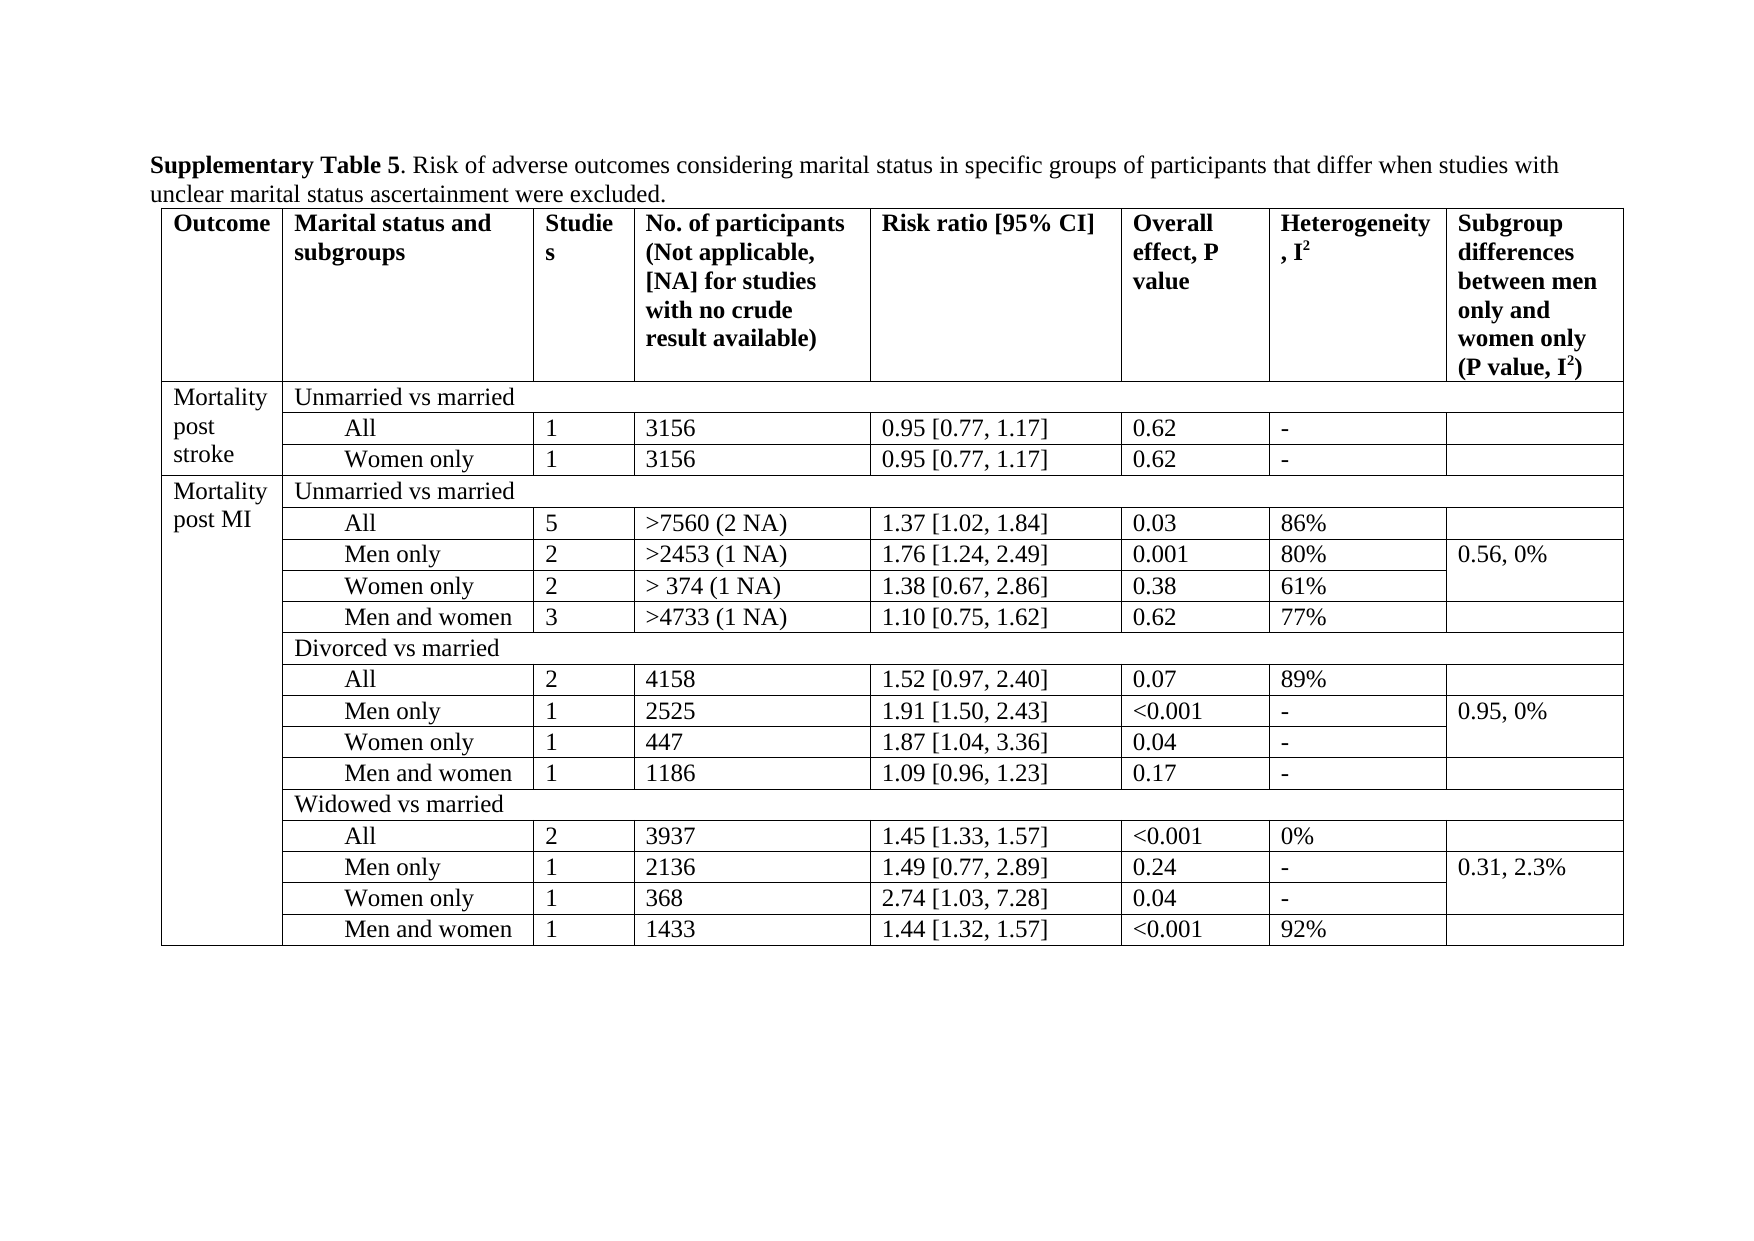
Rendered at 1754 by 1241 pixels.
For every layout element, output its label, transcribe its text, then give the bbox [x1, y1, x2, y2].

table_header Subgroup differences between men only and women only (P value, I2) [1447, 209, 1623, 381]
table_cell - [1270, 727, 1446, 757]
table_header No. of participants (Not applicable, [NA] for studies with no crude result available) [635, 209, 870, 381]
table_cell - [1270, 696, 1446, 726]
table_cell <0.001 [1122, 915, 1269, 945]
table_cell Women only [283, 571, 533, 601]
table_cell 77% [1270, 602, 1446, 632]
table_cell >4733 (1 NA) [635, 602, 870, 632]
table_cell - [1270, 445, 1446, 475]
table_cell 0.03 [1122, 508, 1269, 538]
table_cell 2 [534, 540, 634, 570]
table_cell 3156 [635, 413, 870, 443]
table_cell Divorced vs married [283, 633, 1623, 663]
table_cell 1 [534, 413, 634, 443]
table_cell [1447, 915, 1623, 945]
table_cell All [283, 665, 533, 695]
table_cell 1.09 [0.96, 1.23] [871, 758, 1121, 788]
table_cell > 374 (1 NA) [635, 571, 870, 601]
table_cell 61% [1270, 571, 1446, 601]
table_cell 2525 [635, 696, 870, 726]
table_cell - [1270, 852, 1446, 882]
table_header Risk ratio [95% CI] [871, 209, 1121, 381]
table_cell 0.38 [1122, 571, 1269, 601]
table_cell 89% [1270, 665, 1446, 695]
table_cell All [283, 821, 533, 851]
table_cell >7560 (2 NA) [635, 508, 870, 538]
table_header Marital status and subgroups [283, 209, 533, 381]
table_cell Mortalitypost stroke [162, 382, 282, 475]
table_header Heterogeneity, I2 [1270, 209, 1446, 381]
table_cell 92% [1270, 915, 1446, 945]
table_cell - [1270, 413, 1446, 443]
table_cell 3 [534, 602, 634, 632]
table_cell Women only [283, 883, 533, 913]
table_cell 2136 [635, 852, 870, 882]
table_cell <0.001 [1122, 821, 1269, 851]
table_cell [1447, 602, 1623, 632]
table_cell 3937 [635, 821, 870, 851]
table_cell 1 [534, 883, 634, 913]
table_cell Men only [283, 540, 533, 570]
table_cell 5 [534, 508, 634, 538]
table_cell 1186 [635, 758, 870, 788]
table_cell 1 [534, 727, 634, 757]
table_cell 2 [534, 665, 634, 695]
table_cell 86% [1270, 508, 1446, 538]
table_cell 1.52 [0.97, 2.40] [871, 665, 1121, 695]
table_cell 80% [1270, 540, 1446, 570]
table_cell Men only [283, 852, 533, 882]
table_cell 0.04 [1122, 727, 1269, 757]
text Supplementary Table 5. Risk of adverse outcomes considering marital status in specific groups of participants that differ when studies with unclear marital status ascertainment were excluded. [150, 150, 1604, 207]
table_cell [1447, 665, 1623, 695]
table_cell 1.38 [0.67, 2.86] [871, 571, 1121, 601]
table_cell [1447, 445, 1623, 475]
table_cell 0.31, 2.3% [1447, 852, 1623, 913]
table_cell 368 [635, 883, 870, 913]
table_cell 1433 [635, 915, 870, 945]
table_cell 1.49 [0.77, 2.89] [871, 852, 1121, 882]
table_cell - [1270, 758, 1446, 788]
table_cell 0.62 [1122, 602, 1269, 632]
table_cell 1.87 [1.04, 3.36] [871, 727, 1121, 757]
table_cell 0.95 [0.77, 1.17] [871, 445, 1121, 475]
table_cell 0.24 [1122, 852, 1269, 882]
table_cell Women only [283, 445, 533, 475]
table_header Outcome [162, 209, 282, 381]
table_cell 0.001 [1122, 540, 1269, 570]
table_cell 1 [534, 758, 634, 788]
table_cell <0.001 [1122, 696, 1269, 726]
table_cell 0% [1270, 821, 1446, 851]
table_cell Men and women [283, 758, 533, 788]
table_cell 3156 [635, 445, 870, 475]
table_cell Men and women [283, 915, 533, 945]
table_cell [1447, 508, 1623, 538]
table_cell All [283, 413, 533, 443]
table_cell 1.76 [1.24, 2.49] [871, 540, 1121, 570]
table_cell [1447, 821, 1623, 851]
table_cell [1447, 758, 1623, 788]
table_cell >2453 (1 NA) [635, 540, 870, 570]
table_cell 1.44 [1.32, 1.57] [871, 915, 1121, 945]
table_cell 1.91 [1.50, 2.43] [871, 696, 1121, 726]
table_cell Unmarried vs married [283, 382, 1623, 412]
table_cell 0.95, 0% [1447, 696, 1623, 757]
table_cell 2.74 [1.03, 7.28] [871, 883, 1121, 913]
table_cell Widowed vs married [283, 790, 1623, 820]
table_cell 0.95 [0.77, 1.17] [871, 413, 1121, 443]
table_cell 0.62 [1122, 413, 1269, 443]
table_cell 1 [534, 696, 634, 726]
table_cell 1 [534, 445, 634, 475]
table_cell Women only [283, 727, 533, 757]
table_cell Unmarried vs married [283, 476, 1623, 507]
table_cell [1447, 413, 1623, 443]
table_cell Men only [283, 696, 533, 726]
table_cell Men and women [283, 602, 533, 632]
table_cell 1 [534, 915, 634, 945]
table_cell 1 [534, 852, 634, 882]
table_cell All [283, 508, 533, 538]
table_cell 2 [534, 571, 634, 601]
table_cell 1.37 [1.02, 1.84] [871, 508, 1121, 538]
table_cell 0.56, 0% [1447, 540, 1623, 601]
table_header Studies [534, 209, 634, 381]
table_cell 2 [534, 821, 634, 851]
table_header Overall effect, P value [1122, 209, 1269, 381]
table_cell 1.45 [1.33, 1.57] [871, 821, 1121, 851]
table_cell 0.62 [1122, 445, 1269, 475]
table_cell 0.07 [1122, 665, 1269, 695]
table_cell 4158 [635, 665, 870, 695]
table_cell 447 [635, 727, 870, 757]
table_cell 1.10 [0.75, 1.62] [871, 602, 1121, 632]
table_cell - [1270, 883, 1446, 913]
table_cell 0.04 [1122, 883, 1269, 913]
table_cell Mortality post MI [162, 476, 282, 945]
table_cell 0.17 [1122, 758, 1269, 788]
